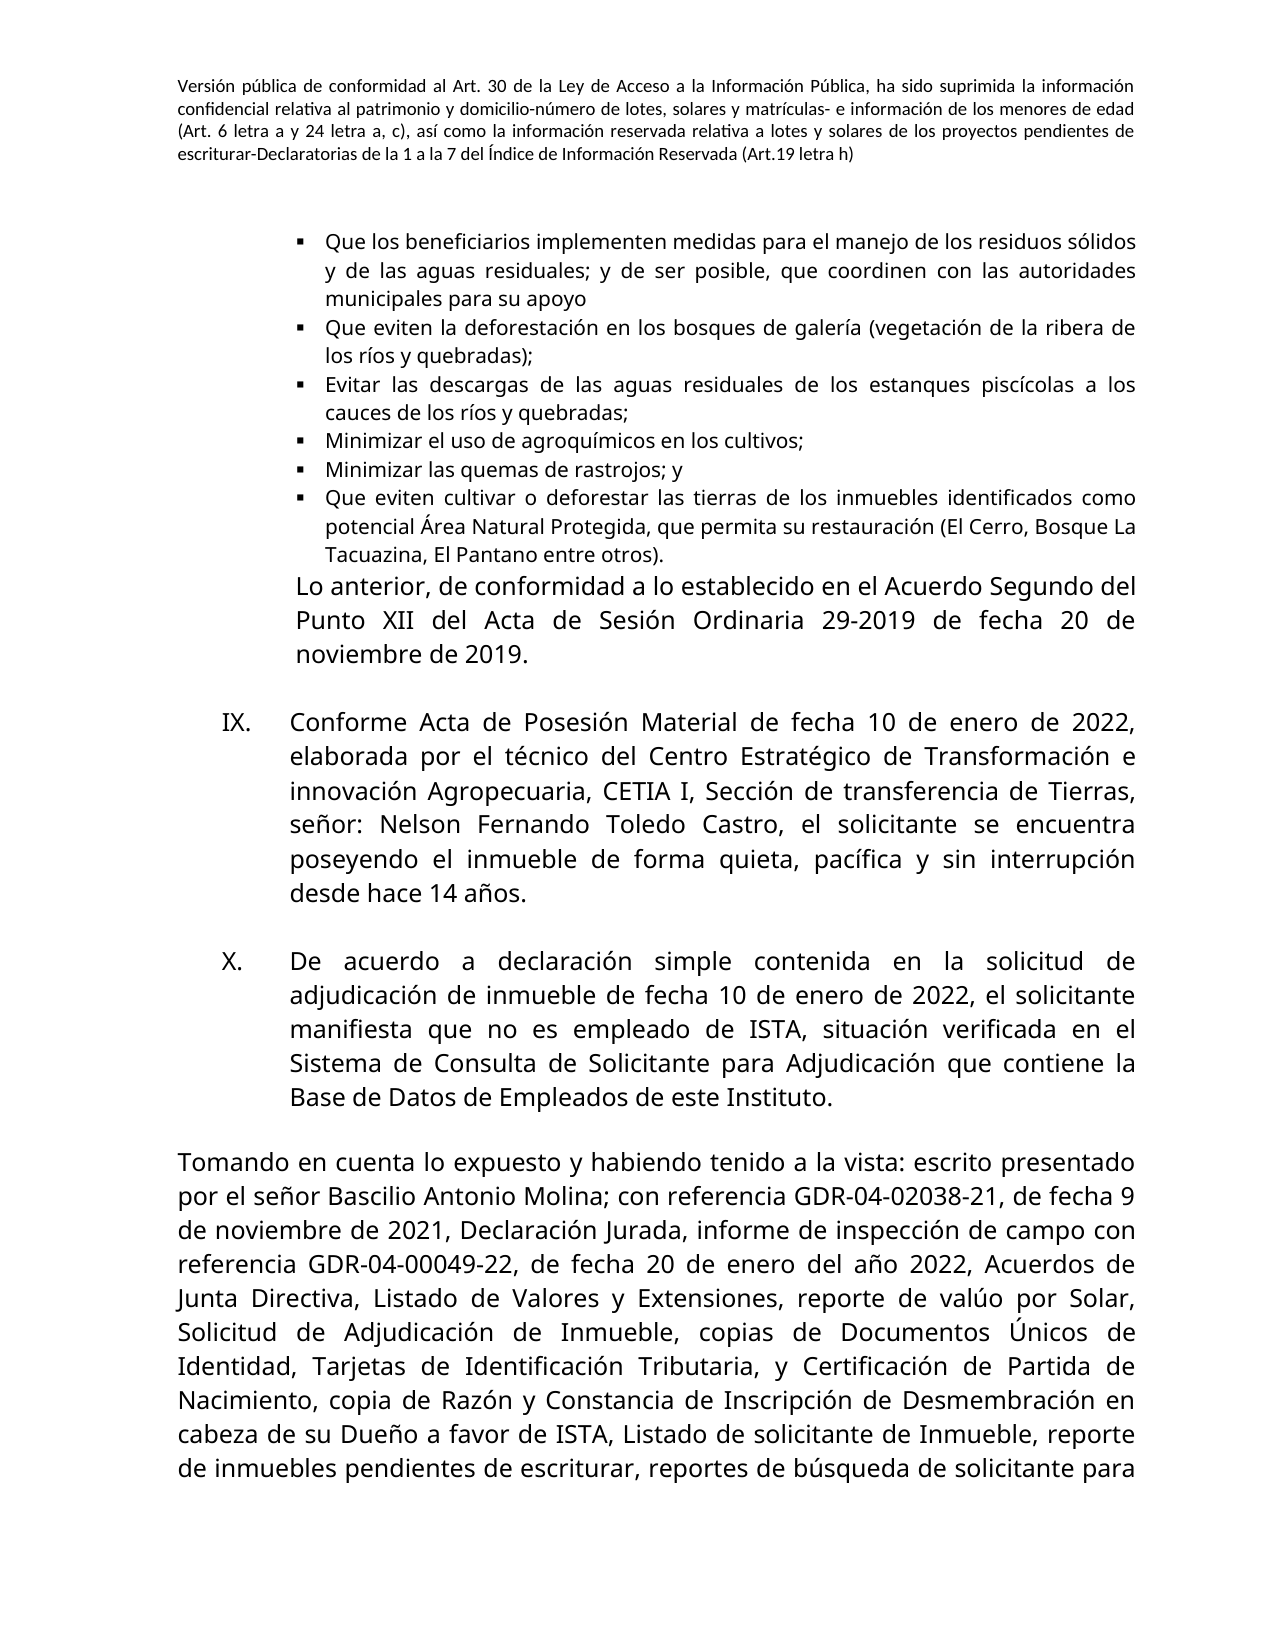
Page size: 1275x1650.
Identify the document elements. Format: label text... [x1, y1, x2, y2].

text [177, 1144, 1137, 1485]
list Minimizar las quemas de rastrojos; y [295, 455, 1137, 483]
list Evitar las descargas de las aguas residuales de los estanques piscícolas a los cauces de los ríos y quebradas; [295, 370, 1137, 427]
list De acuerdo a declaración simple contenida en la solicitud de adjudicación de inmueble de fecha 10 de enero de 2022, el solicitante manifiesta que no es empleado de ISTA, situación verificada en el Sistema de Consulta de Solicitante para Adjudicación que contiene la Base de Datos de Empleados de este Instituto. [222, 943, 1137, 1114]
list Minimizar el uso de agroquímicos en los cultivos; [295, 427, 1137, 455]
list Que eviten cultivar o deforestar las tierras de los inmuebles identificados como potencial Área Natural Protegida, que permita su restauración (El Cerro, Bosque La Tacuazina, El Pantano entre otros). [295, 483, 1137, 569]
text Lo anterior, de conformidad a lo establecido en el Acuerdo Segundo del Punto XII del Acta de Sesión Ordinaria 29-2019 de fecha 20 de noviembre de 2019. [295, 569, 1137, 671]
list Que los beneficiarios implementen medidas para el manejo de los residuos sólidos y de las aguas residuales; y de ser posible, que coordinen con las autoridades municipales para su apoyo [295, 227, 1137, 313]
list Conforme Acta de Posesión Material de fecha 10 de enero de 2022, elaborada por el técnico del Centro Estratégico de Transformación e innovación Agropecuaria, CETIA I, Sección de transferencia de Tierras, señor: Nelson Fernando Toledo Castro, el solicitante se encuentra poseyendo el inmueble de forma quieta, pacífica y sin interrupción desde hace 14 años. [222, 705, 1137, 909]
list Que eviten la deforestación en los bosques de galería (vegetación de la ribera de los ríos y quebradas); [295, 313, 1137, 370]
